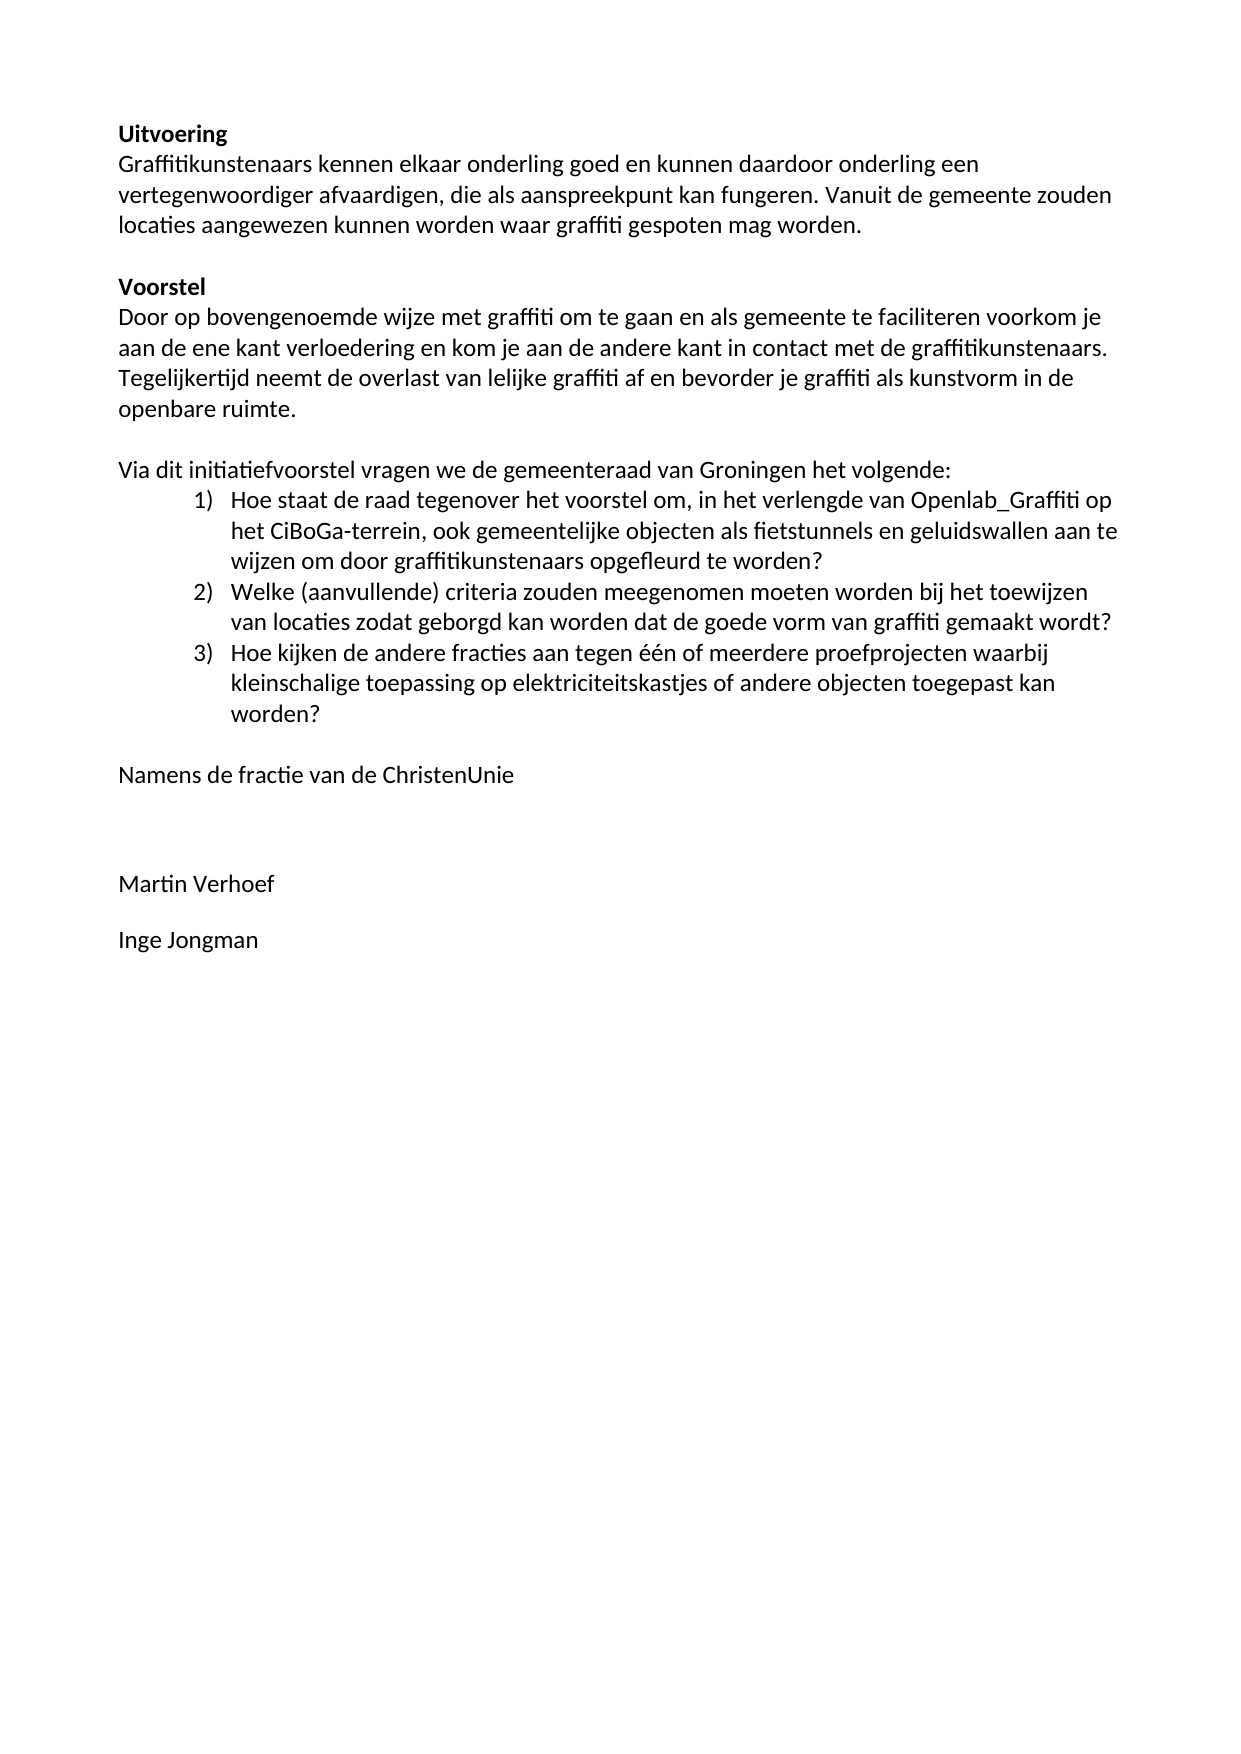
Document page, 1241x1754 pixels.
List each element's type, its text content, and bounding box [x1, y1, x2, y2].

text Namens de fractie van de ChristenUnie [118, 759, 1122, 789]
text Door op bovengenoemde wijze met graffiti om te gaan en als gemeente te faciliteren voorkom je aan de ene kant verloedering en kom je aan de andere kant in contact met de graffitikunstenaars. Tegelijkertijd neemt de overlast van lelijke graffiti af en bevorder je graffiti als kunstvorm in de openbare ruimte. [118, 301, 1122, 423]
list Hoe kijken de andere fracties aan tegen één of meerdere proefprojecten waarbij kleinschalige toepassing op elektriciteitskastjes of andere objecten toegepast kan worden? [193, 637, 1122, 728]
text Voorstel [118, 271, 1122, 301]
text Martin Verhoef [118, 868, 1122, 898]
list Welke (aanvullende) criteria zouden meegenomen moeten worden bij het toewijzen van locaties zodat geborgd kan worden dat de goede vorm van graffiti gemaakt wordt? [193, 576, 1122, 637]
list Hoe staat de raad tegenover het voorstel om, in het verlengde van Openlab_Graffiti op het CiBoGa-terrein, ook gemeentelijke objecten als fietstunnels en geluidswallen aan te wijzen om door graffitikunstenaars opgefleurd te worden? [193, 484, 1122, 576]
text Inge Jongman [118, 924, 1122, 954]
text Graffitikunstenaars kennen elkaar onderling goed en kunnen daardoor onderling een vertegenwoordiger afvaardigen, die als aanspreekpunt kan fungeren. Vanuit de gemeente zouden locaties aangewezen kunnen worden waar graffiti gespoten mag worden. [118, 149, 1122, 240]
text Uitvoering [118, 118, 1122, 149]
text Via dit initiatiefvoorstel vragen we de gemeenteraad van Groningen het volgende: [118, 454, 1122, 484]
